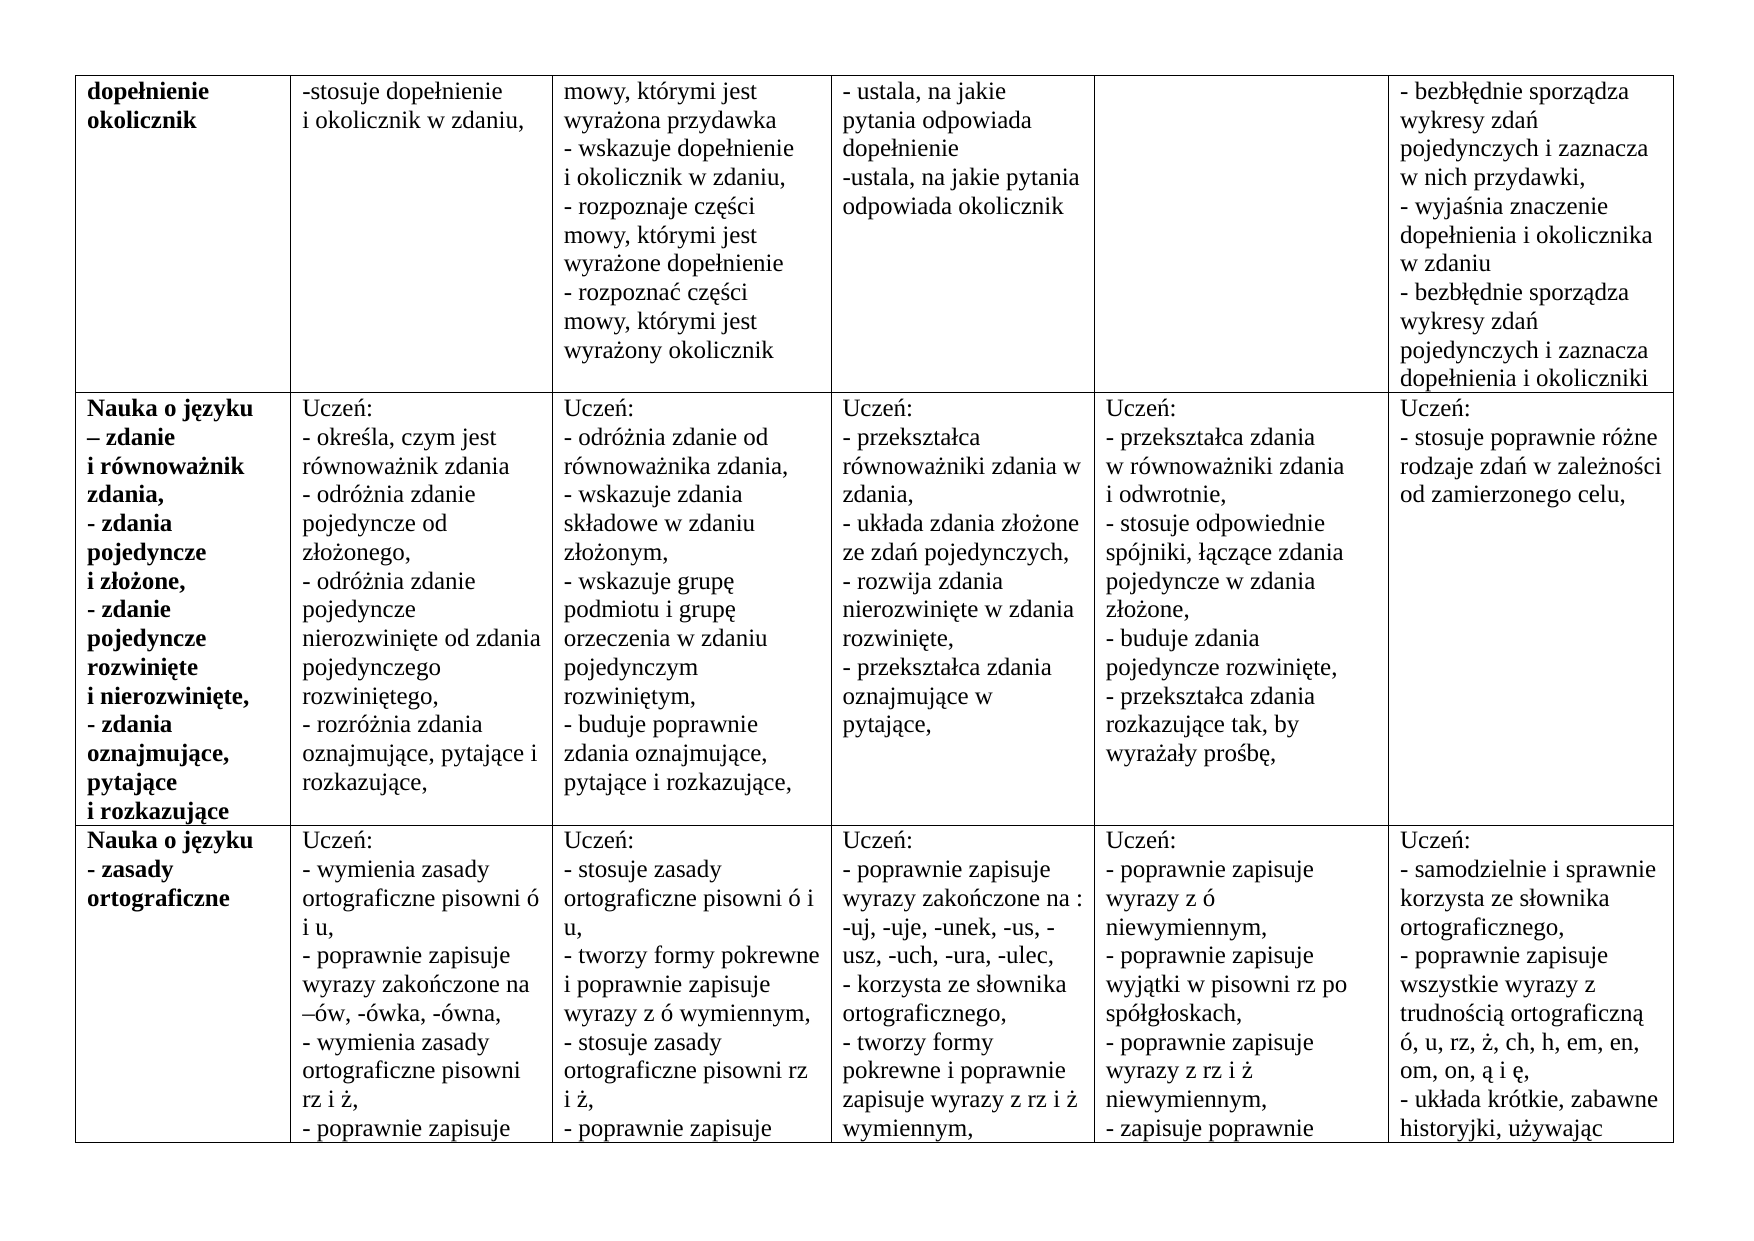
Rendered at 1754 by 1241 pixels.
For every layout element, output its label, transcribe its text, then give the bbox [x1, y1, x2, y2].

table_cell Nauka o języku – zdanie i równoważnik zdania, - zdania pojedyncze i złożone, - zdanie pojedyncze rozwinięte i nierozwinięte, - zdania oznajmujące, pytające i rozkazujące [76, 393, 290, 824]
table_cell Uczeń: - odróżnia zdanie od równoważnika zdania, - wskazuje zdania składowe w zdaniu złożonym, - wskazuje grupę podmiotu i grupę orzeczenia w zdaniu pojedynczym rozwiniętym, - buduje poprawnie zdania oznajmujące, pytające i rozkazujące, [553, 393, 831, 824]
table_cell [1389, 76, 1673, 392]
table_cell Uczeń: - określa, czym jest równoważnik zdania - odróżnia zdanie pojedyncze od złożonego, - odróżnia zdanie pojedyncze nierozwinięte od zdania pojedynczego rozwiniętego, - rozróżnia zdania oznajmujące, pytające i rozkazujące, [291, 393, 552, 824]
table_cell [553, 76, 831, 392]
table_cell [832, 826, 1094, 1142]
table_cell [1095, 76, 1388, 392]
table_cell Uczeń: - przekształca zdania w równoważniki zdania i odwrotnie, - stosuje odpowiednie spójniki, łączące zdania pojedyncze w zdania złożone, - buduje zdania pojedyncze rozwinięte, - przekształca zdania rozkazujące tak, by wyrażały prośbę, [1095, 393, 1388, 824]
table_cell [1095, 826, 1388, 1142]
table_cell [291, 76, 552, 392]
table_cell Uczeń: - stosuje poprawnie różne rodzaje zdań w zależności od zamierzonego celu, [1389, 393, 1673, 824]
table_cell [76, 76, 290, 392]
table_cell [1389, 826, 1673, 1142]
table_cell Uczeń: - przekształca równoważniki zdania w zdania, - układa zdania złożone ze zdań pojedynczych, - rozwija zdania nierozwinięte w zdania rozwinięte, - przekształca zdania oznajmujące w pytające, [832, 393, 1094, 824]
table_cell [553, 826, 831, 1142]
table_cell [291, 826, 552, 1142]
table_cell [76, 826, 290, 1142]
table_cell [832, 76, 1094, 392]
